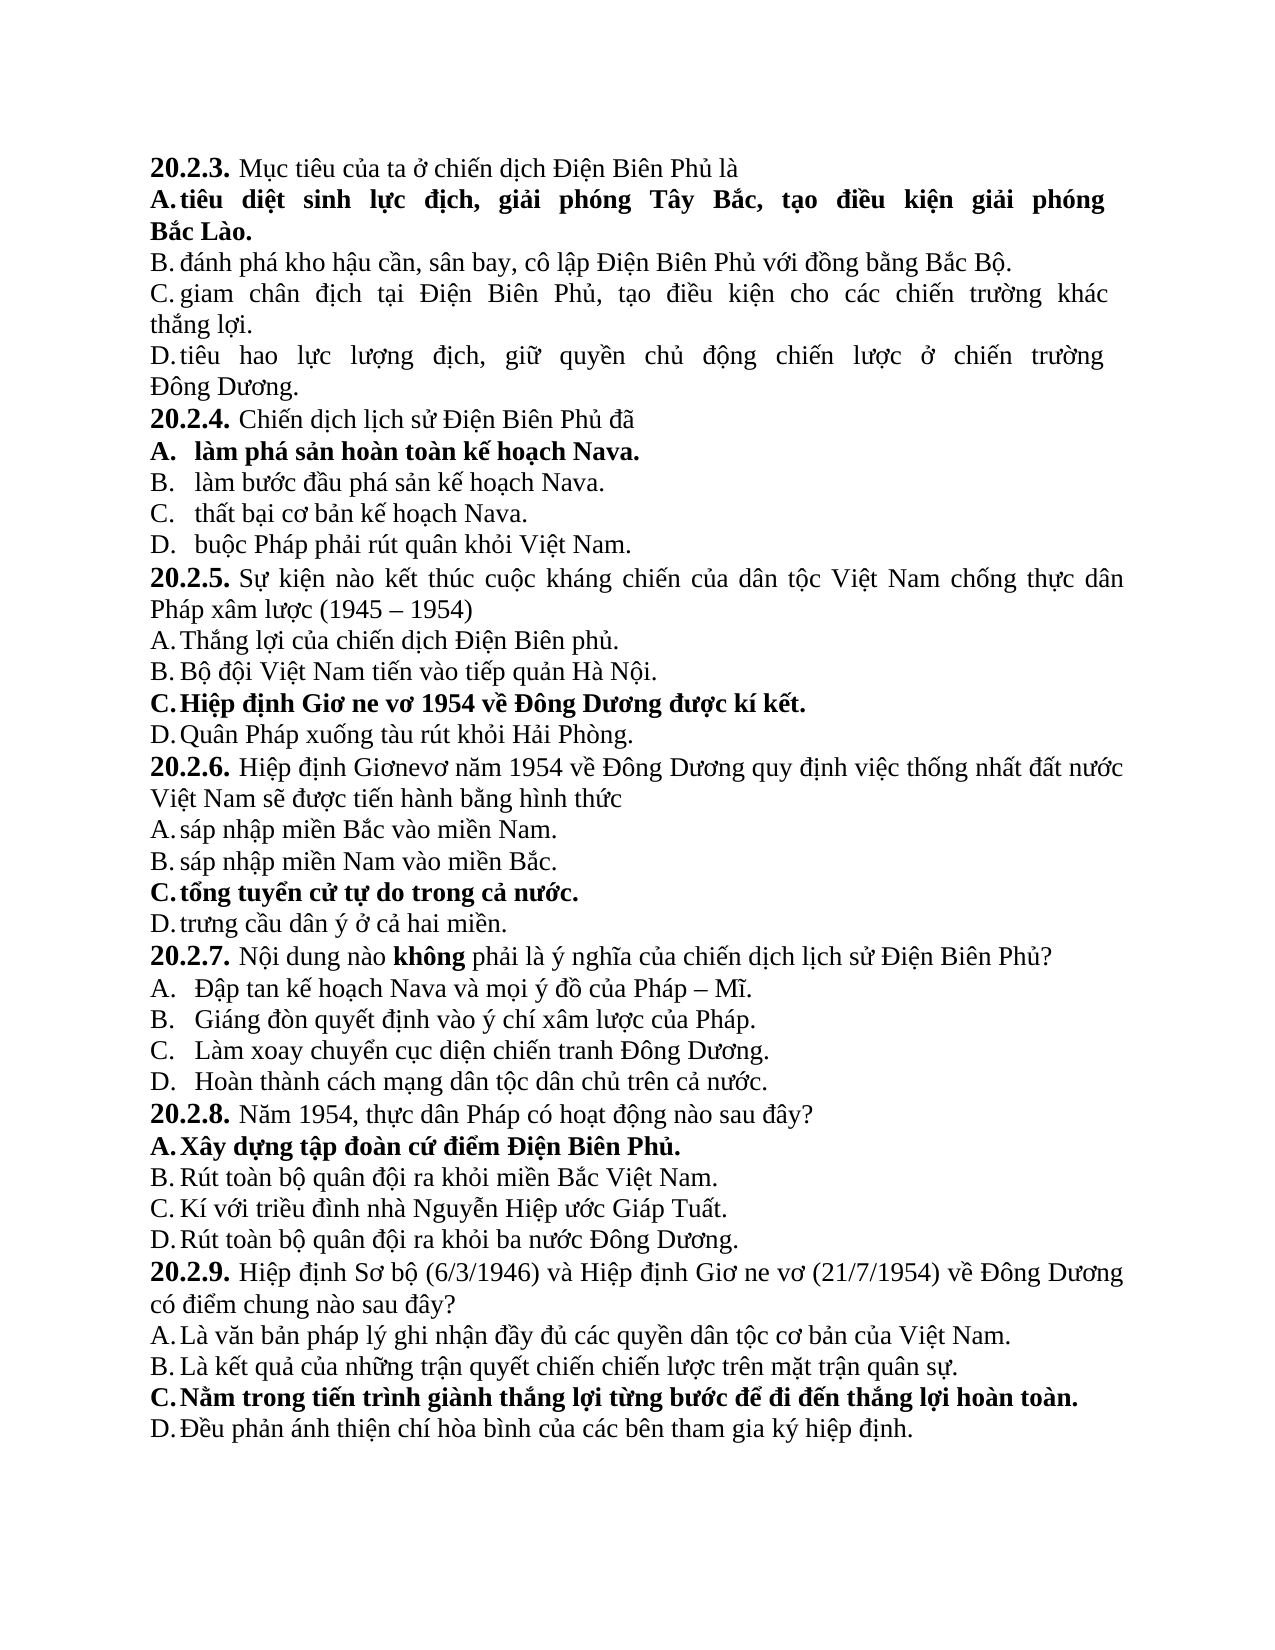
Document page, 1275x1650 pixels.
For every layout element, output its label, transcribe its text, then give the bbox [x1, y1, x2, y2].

list Nằm trong tiến trình giành thắng lợi từng bước để đi đến thắng lợi hoàn toàn. [150, 1381, 1125, 1413]
list Năm 1954, thực dân Pháp có hoạt động nào sau đây? [150, 1096, 1125, 1130]
list Là kết quả của những trận quyết chiến chiến lược trên mặt trận quân sự. [150, 1350, 1125, 1381]
list đánh phá kho hậu cần, sân bay, cô lập Điện Biên Phủ với đồng bằng Bắc Bộ. [150, 246, 1125, 277]
list thất bại cơ bản kế hoạch Nava. [150, 497, 1125, 528]
list làm phá sản hoàn toàn kế hoạch Nava. [150, 435, 1125, 466]
list Hiệp định Giơnevơ năm 1954 về Đông Dương quy định việc thống nhất đất nước Việt Nam sẽ được tiến hành bằng hình thức [150, 749, 1125, 814]
list tổng tuyển cử tự do trong cả nước. [150, 876, 1125, 907]
list Rút toàn bộ quân đội ra khỏi ba nước Đông Dương. [150, 1223, 1125, 1254]
list Nội dung nào không phải là ý nghĩa của chiến dịch lịch sử Điện Biên Phủ? [150, 938, 1125, 972]
list sáp nhập miền Bắc vào miền Nam. [150, 814, 1125, 845]
list Đều phản ánh thiện chí hòa bình của các bên tham gia ký hiệp định. [150, 1413, 1125, 1444]
list Rút toàn bộ quân đội ra khỏi miền Bắc Việt Nam. [150, 1161, 1125, 1192]
list buộc Pháp phải rút quân khỏi Việt Nam. [150, 528, 1125, 560]
list Kí với triều đình nhà Nguyễn Hiệp ước Giáp Tuất. [150, 1192, 1125, 1223]
list Sự kiện nào kết thúc cuộc kháng chiến của dân tộc Việt Nam chống thực dân Pháp xâm lược (1945 – 1954) [150, 560, 1125, 624]
list Giáng đòn quyết định vào ý chí xâm lược của Pháp. [150, 1003, 1125, 1034]
list Mục tiêu của ta ở chiến dịch Điện Biên Phủ là [150, 150, 1125, 183]
list Chiến dịch lịch sử Điện Biên Phủ đã [150, 402, 1125, 435]
list tiêu diệt sinh lực địch, giải phóng Tây Bắc, tạo điều kiện giải phóng Bắc Lào. [150, 183, 1125, 246]
list giam chân địch tại Điện Biên Phủ, tạo điều kiện cho các chiến trường khác thắng lợi. [150, 277, 1125, 339]
list Hoàn thành cách mạng dân tộc dân chủ trên cả nước. [150, 1065, 1125, 1096]
list Là văn bản pháp lý ghi nhận đầy đủ các quyền dân tộc cơ bản của Việt Nam. [150, 1319, 1125, 1350]
list Xây dựng tập đoàn cứ điểm Điện Biên Phủ. [150, 1130, 1125, 1161]
list Hiệp định Sơ bộ (6/3/1946) và Hiệp định Giơ ne vơ (21/7/1954) về Đông Dương có điểm chung nào sau đây? [150, 1254, 1125, 1319]
list Quân Pháp xuống tàu rút khỏi Hải Phòng. [150, 718, 1125, 749]
list Bộ đội Việt Nam tiến vào tiếp quản Hà Nội. [150, 656, 1125, 687]
list tiêu hao lực lượng địch, giữ quyền chủ động chiến lược ở chiến trường Đông Dương. [150, 339, 1125, 402]
list Hiệp định Giơ ne vơ 1954 về Đông Dương được kí kết. [150, 687, 1125, 718]
list Thắng lợi của chiến dịch Điện Biên phủ. [150, 624, 1125, 656]
list Làm xoay chuyển cục diện chiến tranh Đông Dương. [150, 1034, 1125, 1065]
list trưng cầu dân ý ở cả hai miền. [150, 907, 1125, 938]
list làm bước đầu phá sản kế hoạch Nava. [150, 466, 1125, 497]
list sáp nhập miền Nam vào miền Bắc. [150, 845, 1125, 876]
list Đập tan kế hoạch Nava và mọi ý đồ của Pháp – Mĩ. [150, 972, 1125, 1003]
